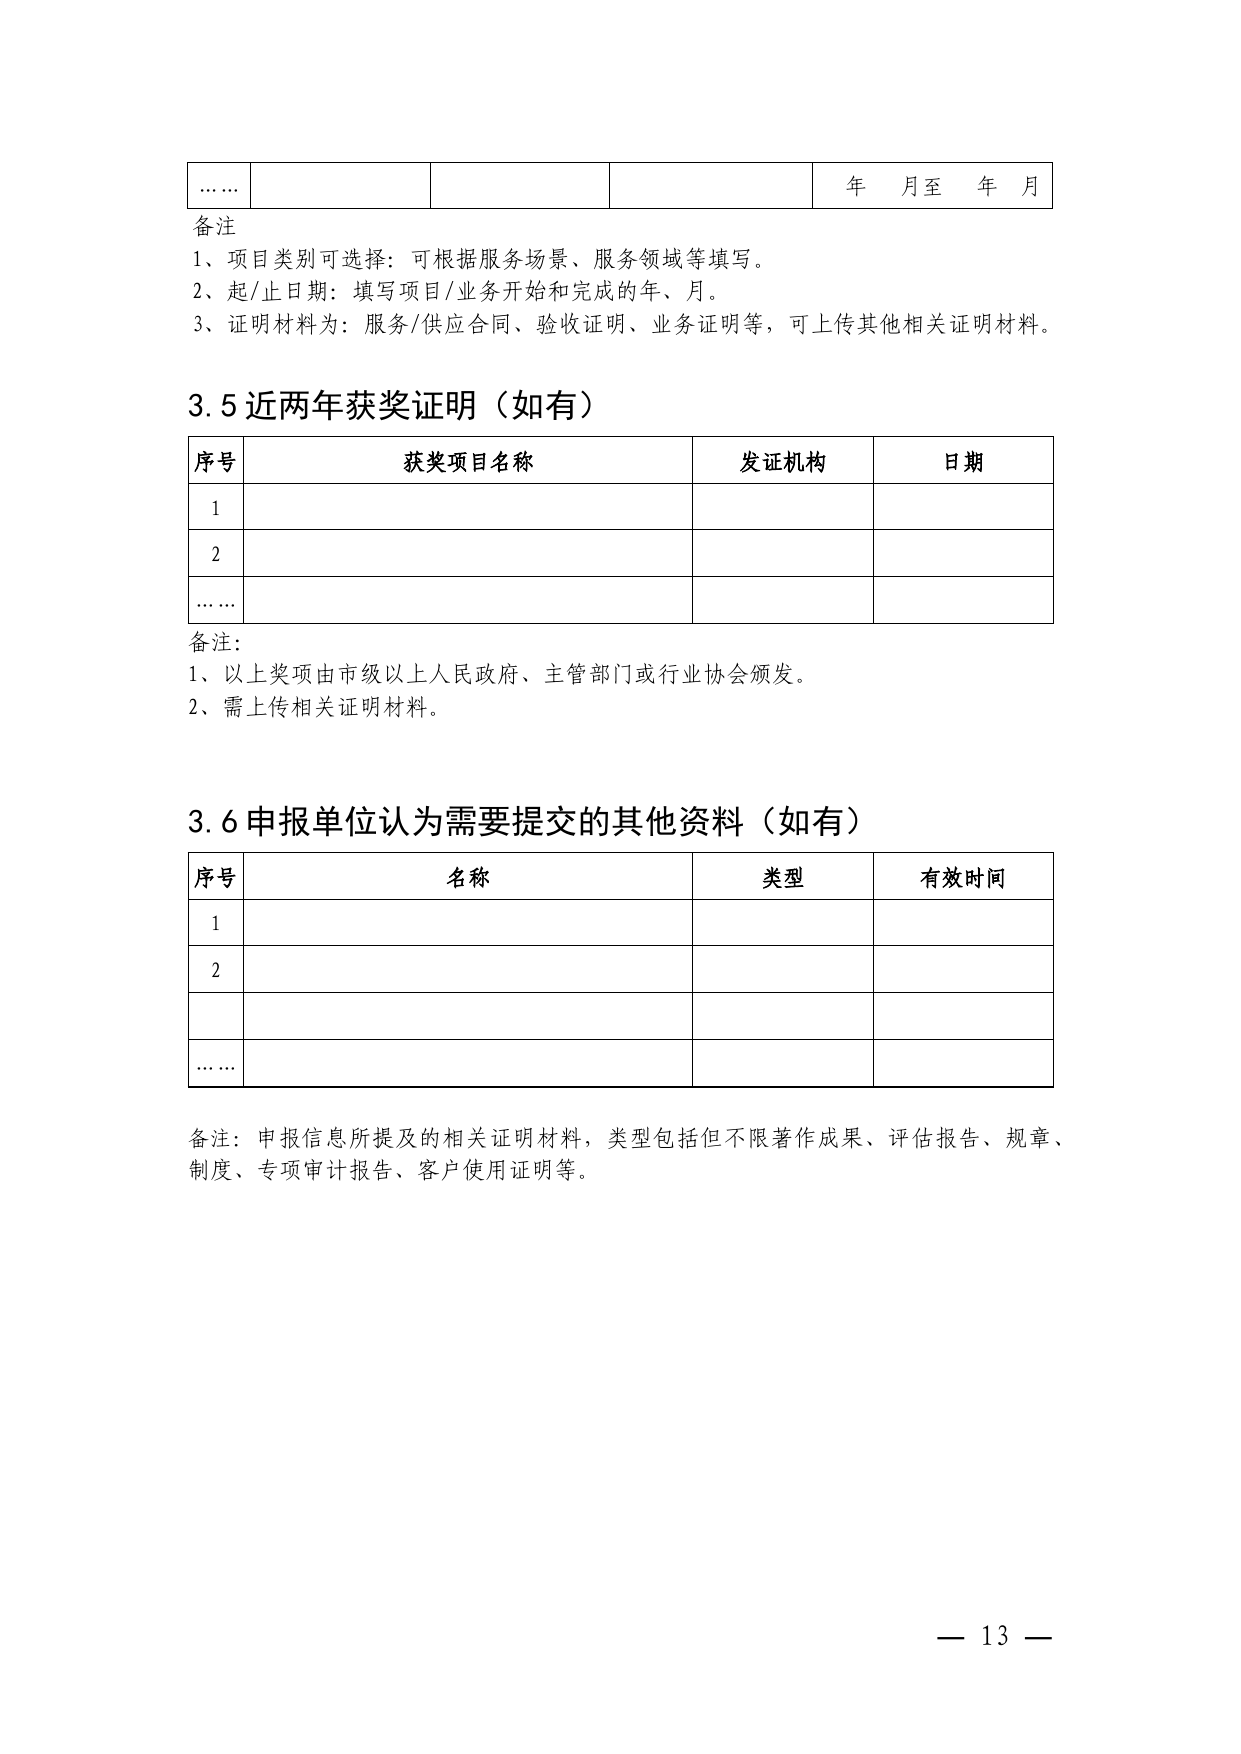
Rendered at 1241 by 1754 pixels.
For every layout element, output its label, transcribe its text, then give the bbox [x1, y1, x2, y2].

table_cell [874, 1040, 1053, 1086]
table_cell [244, 530, 692, 576]
text 备注 [192, 209, 1053, 241]
table_cell [244, 946, 692, 992]
table_cell …… [189, 577, 243, 623]
table_cell [244, 900, 692, 944]
table_cell [874, 946, 1053, 992]
text 1、以上奖项由市级以上人民政府、主管部门或行业协会颁发。 [187, 657, 1053, 689]
table_header 发证机构 [693, 437, 873, 483]
table_header 序号 [189, 437, 243, 483]
table_cell [874, 993, 1053, 1039]
table_header 类型 [693, 853, 873, 899]
table_header 序号 [189, 853, 243, 899]
table_cell …… [188, 163, 250, 207]
text 备注：申报信息所提及的相关证明材料，类型包括但不限著作成果、评估报告、规章、制度、专项审计报告、客户使用证明等。 [187, 1120, 1053, 1185]
table_cell [693, 484, 873, 529]
table_cell 1 [189, 484, 243, 529]
table_cell [874, 530, 1053, 576]
table_cell [610, 163, 812, 207]
table_cell 2 [189, 946, 243, 992]
text 2、起/止日期：填写项目/业务开始和完成的年、月。 [192, 273, 1053, 306]
table_header 获奖项目名称 [244, 437, 692, 483]
table_cell [251, 163, 430, 207]
table_cell [244, 993, 692, 1039]
table_cell [874, 577, 1053, 623]
text 1、项目类别可选择：可根据服务场景、服务领域等填写。 [192, 241, 1053, 273]
table_cell [693, 577, 873, 623]
text 3、证明材料为：服务/供应合同、验收证明、业务证明等，可上传其他相关证明材料。 [192, 306, 1053, 338]
table_header 日期 [874, 437, 1053, 483]
table_header 有效时间 [874, 853, 1053, 899]
text 3.6申报单位认为需要提交的其他资料（如有） [187, 787, 1053, 852]
table_cell [244, 1040, 692, 1086]
table_cell [693, 946, 873, 992]
text 备注： [187, 624, 1053, 657]
table_cell [244, 577, 692, 623]
table_cell [244, 484, 692, 529]
table_cell [874, 484, 1053, 529]
table_cell 年 月至 年 月 [813, 163, 1052, 207]
table_cell [693, 530, 873, 576]
table_cell [431, 163, 609, 207]
table_cell [874, 900, 1053, 944]
table_cell …… [189, 1040, 243, 1086]
table_cell 1 [189, 900, 243, 944]
text 2、需上传相关证明材料。 [187, 689, 1053, 722]
table_cell [693, 900, 873, 944]
table_cell [189, 993, 243, 1039]
table_cell 2 [189, 530, 243, 576]
text 3.5近两年获奖证明（如有） [187, 371, 1053, 436]
table_cell [693, 1040, 873, 1086]
table_cell [693, 993, 873, 1039]
table_header 名称 [244, 853, 692, 899]
